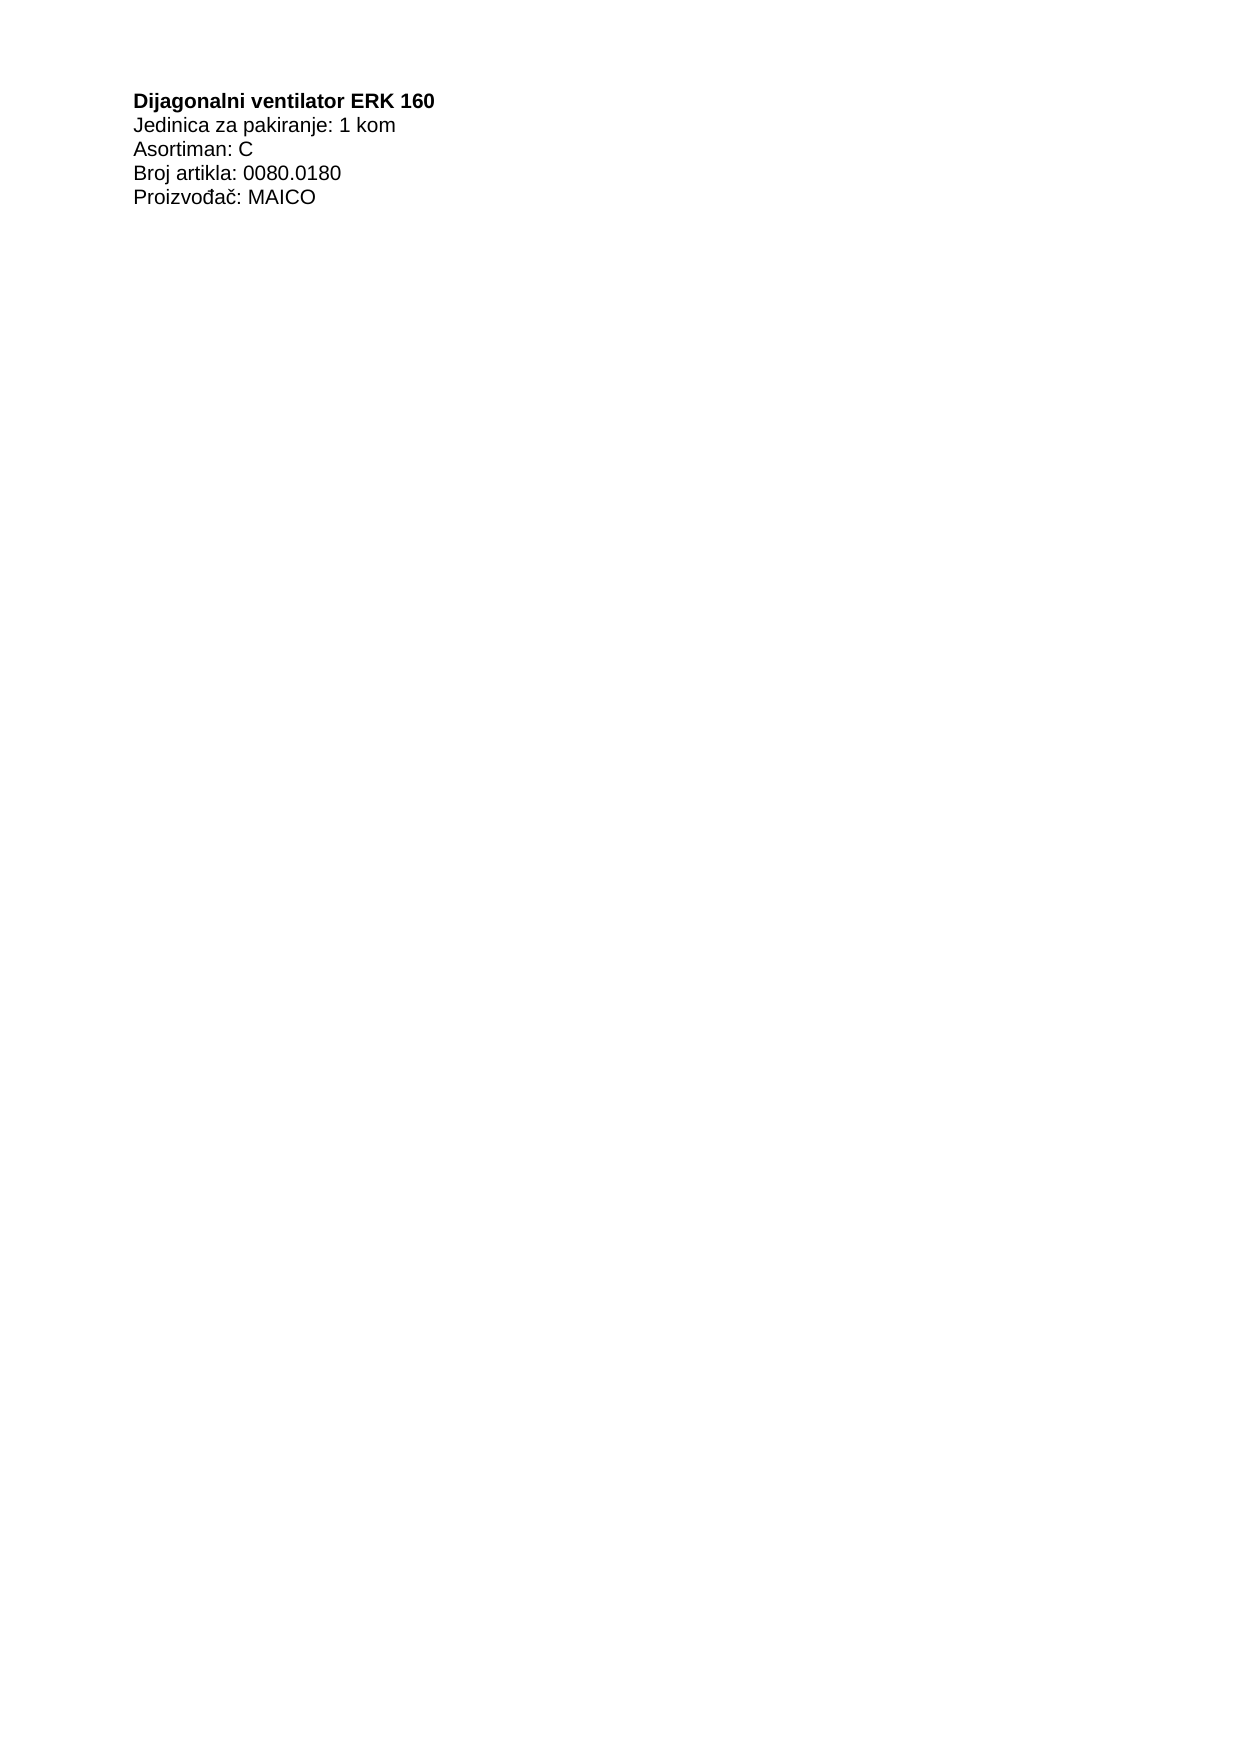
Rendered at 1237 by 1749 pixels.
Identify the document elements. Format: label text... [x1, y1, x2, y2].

text Dijagonalni ventilator ERK 160Jedinica za pakiranje: 1 komAsortiman: C Broj artikla: 0080.0180Proizvođač: MAICO [133, 89, 1148, 208]
